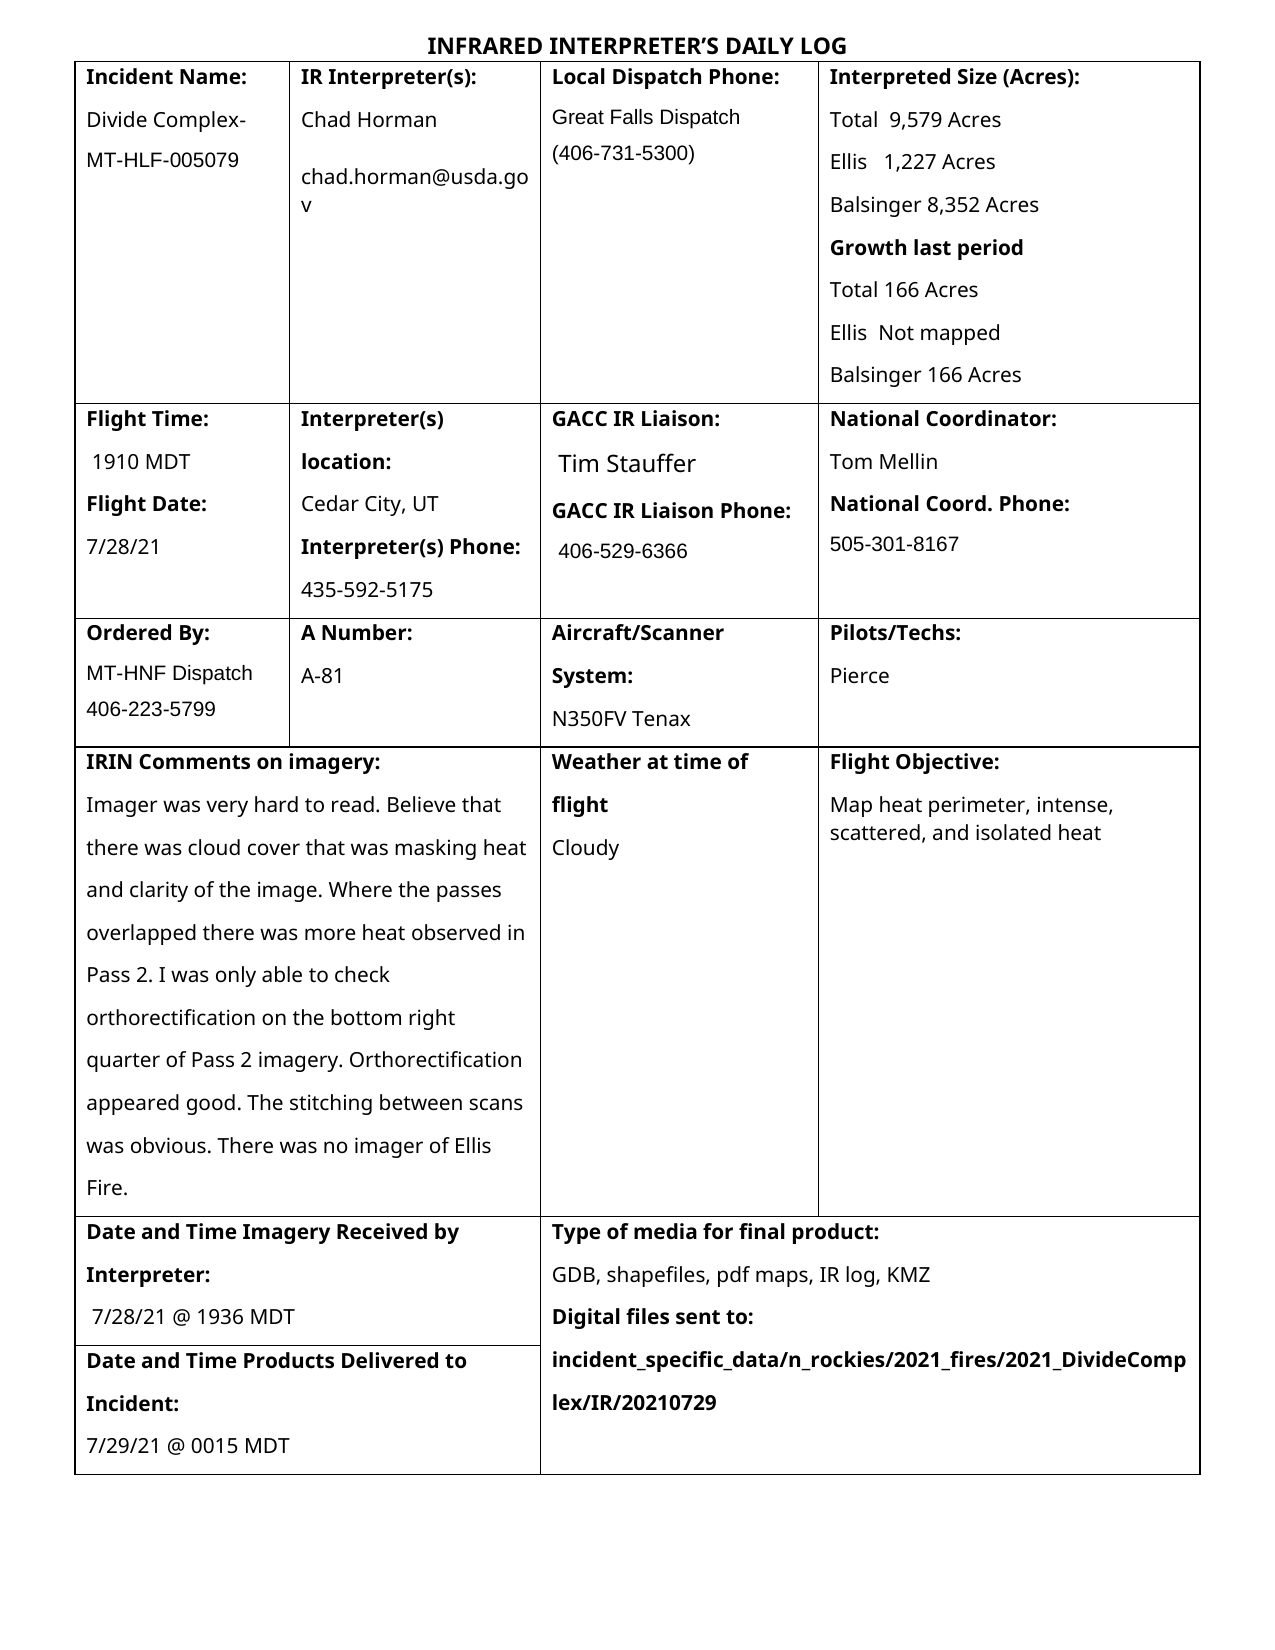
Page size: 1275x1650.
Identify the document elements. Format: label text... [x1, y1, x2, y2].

table_cell A Number: A-81 [290, 619, 540, 746]
table_cell Aircraft/Scanner System: N350FV Tenax [541, 619, 818, 746]
table_header Incident Name: Divide Complex- MT-HLF-005079 [76, 62, 289, 403]
table_cell IRIN Comments on imagery: Imager was very hard to read. Believe that there was cloud cover that was masking heat and clarity of the image. Where the passes overlapped there was more heat observed in Pass 2. I was only able to check orthorectification on the bottom right quarter of Pass 2 imagery. Orthorectification appeared good. The stitching between scans was obvious. There was no imager of Ellis Fire. [76, 748, 540, 1216]
table_cell Flight Time: 1910 MDT Flight Date: 7/28/21 [76, 404, 289, 617]
table_cell Flight Objective: Map heat perimeter, intense, scattered, and isolated heat [819, 748, 1199, 1216]
table_header Local Dispatch Phone: Great Falls Dispatch (406-731-5300) [541, 62, 818, 403]
table_cell Pilots/Techs: Pierce [819, 619, 1199, 746]
table_header IR Interpreter(s): Chad Horman chad.horman@usda.gov [290, 62, 540, 403]
table_header Interpreted Size (Acres): Total 9,579 Acres Ellis 1,227 Acres Balsinger 8,352 Acres Growth last period Total 166 Acres Ellis Not mapped Balsinger 166 Acres [819, 62, 1199, 403]
table_cell Date and Time Products Delivered to Incident: 7/29/21 @ 0015 MDT [76, 1346, 540, 1474]
table_cell Ordered By: MT-HNF Dispatch 406-223-5799 [76, 619, 289, 746]
table_cell Weather at time of flight Cloudy [541, 748, 818, 1216]
table_cell Interpreter(s) location: Cedar City, UT Interpreter(s) Phone: 435-592-5175 [290, 404, 540, 617]
table_cell Date and Time Imagery Received by Interpreter: 7/28/21 @ 1936 MDT [76, 1217, 540, 1345]
table_cell Type of media for final product: GDB, shapefiles, pdf maps, IR log, KMZ Digital files sent to: incident_specific_data/n_rockies/2021_fires/2021_DivideComplex/IR/20210729 [541, 1217, 1199, 1474]
table_cell National Coordinator: Tom Mellin National Coord. Phone: 505-301-8167 [819, 404, 1199, 617]
table_cell GACC IR Liaison: Tim Stauffer GACC IR Liaison Phone: 406-529-6366 [541, 404, 818, 617]
